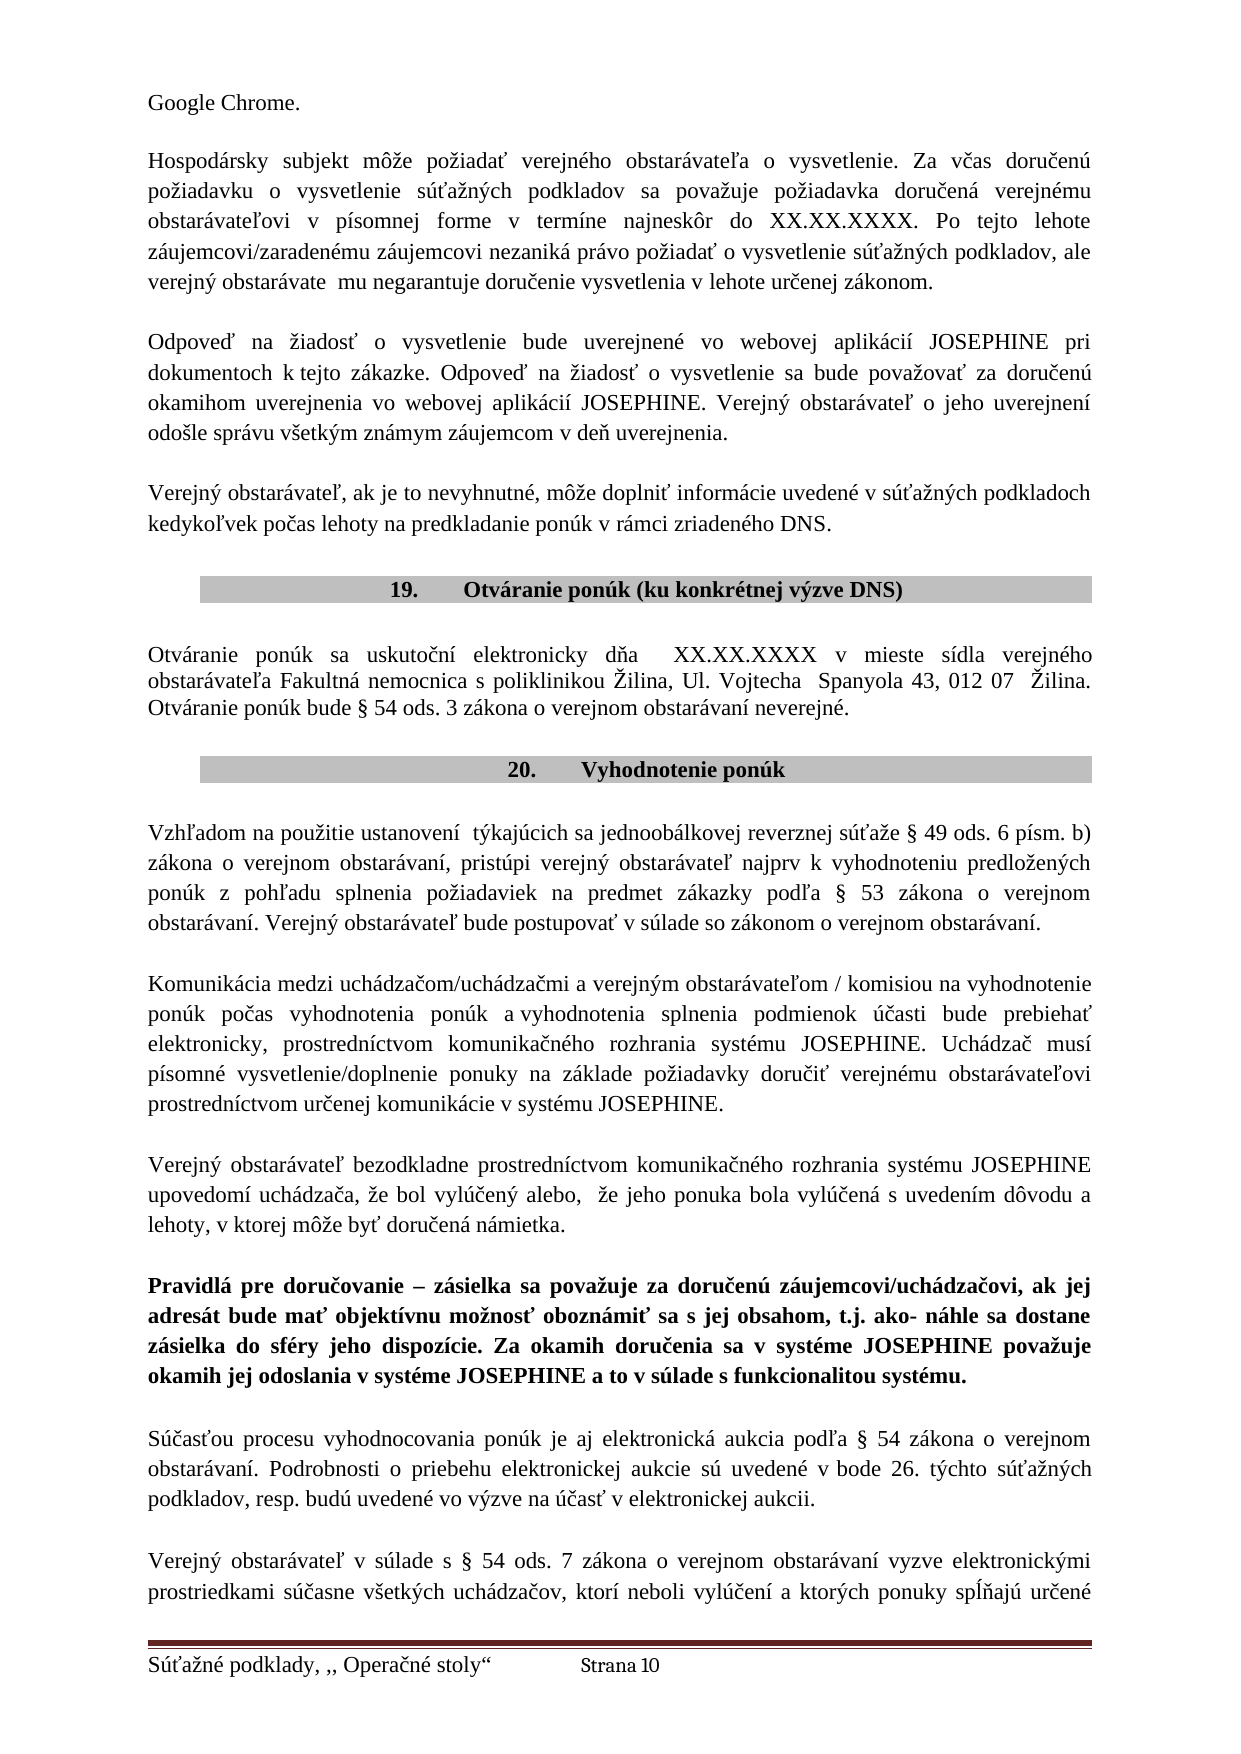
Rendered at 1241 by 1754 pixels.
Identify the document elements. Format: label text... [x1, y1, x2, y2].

text Hospodársky subjekt môže požiadať verejného obstarávateľa o vysvetlenie. Za včas doručenú požiadavku o vysvetlenie súťažných podkladov sa považuje požiadavka doručená verejnému obstarávateľovi v písomnej forme v termíne najneskôr do XX.XX.XXXX. Po tejto lehote záujemcovi/zaradenému záujemcovi nezaniká právo požiadať o vysvetlenie súťažných podkladov, ale verejný obstarávate mu negarantuje doručenie vysvetlenia v lehote určenej zákonom. [148, 147, 1092, 294]
text Vzhľadom na použitie ustanovení týkajúcich sa jednoobálkovej reverznej súťaže § 49 ods. 6 písm. b) zákona o verejnom obstarávaní, pristúpi verejný obstarávateľ najprv k vyhodnoteniu predložených ponúk z pohľadu splnenia požiadaviek na predmet zákazky podľa § 53 zákona o verejnom obstarávaní. Verejný obstarávateľ bude postupovať v súlade so zákonom o verejnom obstarávaní. [148, 819, 1092, 936]
text Otváranie ponúk sa uskutoční elektronicky dňa XX.XX.XXXX v mieste sídla verejného obstarávateľa Fakultná nemocnica s poliklinikou Žilina, Ul. Vojtecha Spanyola 43, 012 07 Žilina. Otváranie ponúk bude § 54 ods. 3 zákona o verejnom obstarávaní neverejné. [148, 641, 1092, 720]
text Súčasťou procesu vyhodnocovania ponúk je aj elektronická aukcia podľa § 54 zákona o verejnom obstarávaní. Podrobnosti o priebehu elektronickej aukcie sú uvedené v bode 26. týchto súťažných podkladov, resp. budú uvedené vo výzve na účasť v elektronickej aukcii. [148, 1425, 1092, 1512]
text Odpoveď na žiadosť o vysvetlenie bude uverejnené vo webovej aplikácií JOSEPHINE pri dokumentoch k tejto zákazke. Odpoveď na žiadosť o vysvetlenie sa bude považovať za doručenú okamihom uverejnenia vo webovej aplikácií JOSEPHINE. Verejný obstarávateľ o jeho uverejnení odošle správu všetkým známym záujemcom v deň uverejnenia. [148, 328, 1092, 445]
text Komunikácia medzi uchádzačom/uchádzačmi a verejným obstarávateľom / komisiou na vyhodnotenie ponúk počas vyhodnotenia ponúk a vyhodnotenia splnenia podmienok účasti bude prebiehať elektronicky, prostredníctvom komunikačného rozhrania systému JOSEPHINE. Uchádzač musí písomné vysvetlenie/doplnenie ponuky na základe požiadavky doručiť verejnému obstarávateľovi prostredníctvom určenej komunikácie v systému JOSEPHINE. [148, 970, 1092, 1117]
text Pravidlá pre doručovanie – zásielka sa považuje za doručenú záujemcovi/uchádzačovi, ak jej adresát bude mať objektívnu možnosť oboznámiť sa s jej obsahom, t.j. ako- náhle sa dostane zásielka do sféry jeho dispozície. Za okamih doručenia sa v systéme JOSEPHINE považuje okamih jej odoslania v systéme JOSEPHINE a to v súlade s funkcionalitou systému. [148, 1272, 1092, 1389]
text Google Chrome. [148, 89, 1092, 115]
list Otváranie ponúk (ku konkrétnej výzve DNS) [200, 576, 1092, 603]
text Verejný obstarávateľ, ak je to nevyhnutné, môže doplniť informácie uvedené v súťažných podkladoch kedykoľvek počas lehoty na predkladanie ponúk v rámci zriadeného DNS. [148, 479, 1092, 536]
list Vyhodnotenie ponúk [200, 756, 1092, 783]
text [148, 1548, 1092, 1604]
text Verejný obstarávateľ bezodkladne prostredníctvom komunikačného rozhrania systému JOSEPHINE upovedomí uchádzača, že bol vylúčený alebo, že jeho ponuka bola vylúčená s uvedením dôvodu a lehoty, v ktorej môže byť doručená námietka. [148, 1151, 1092, 1238]
